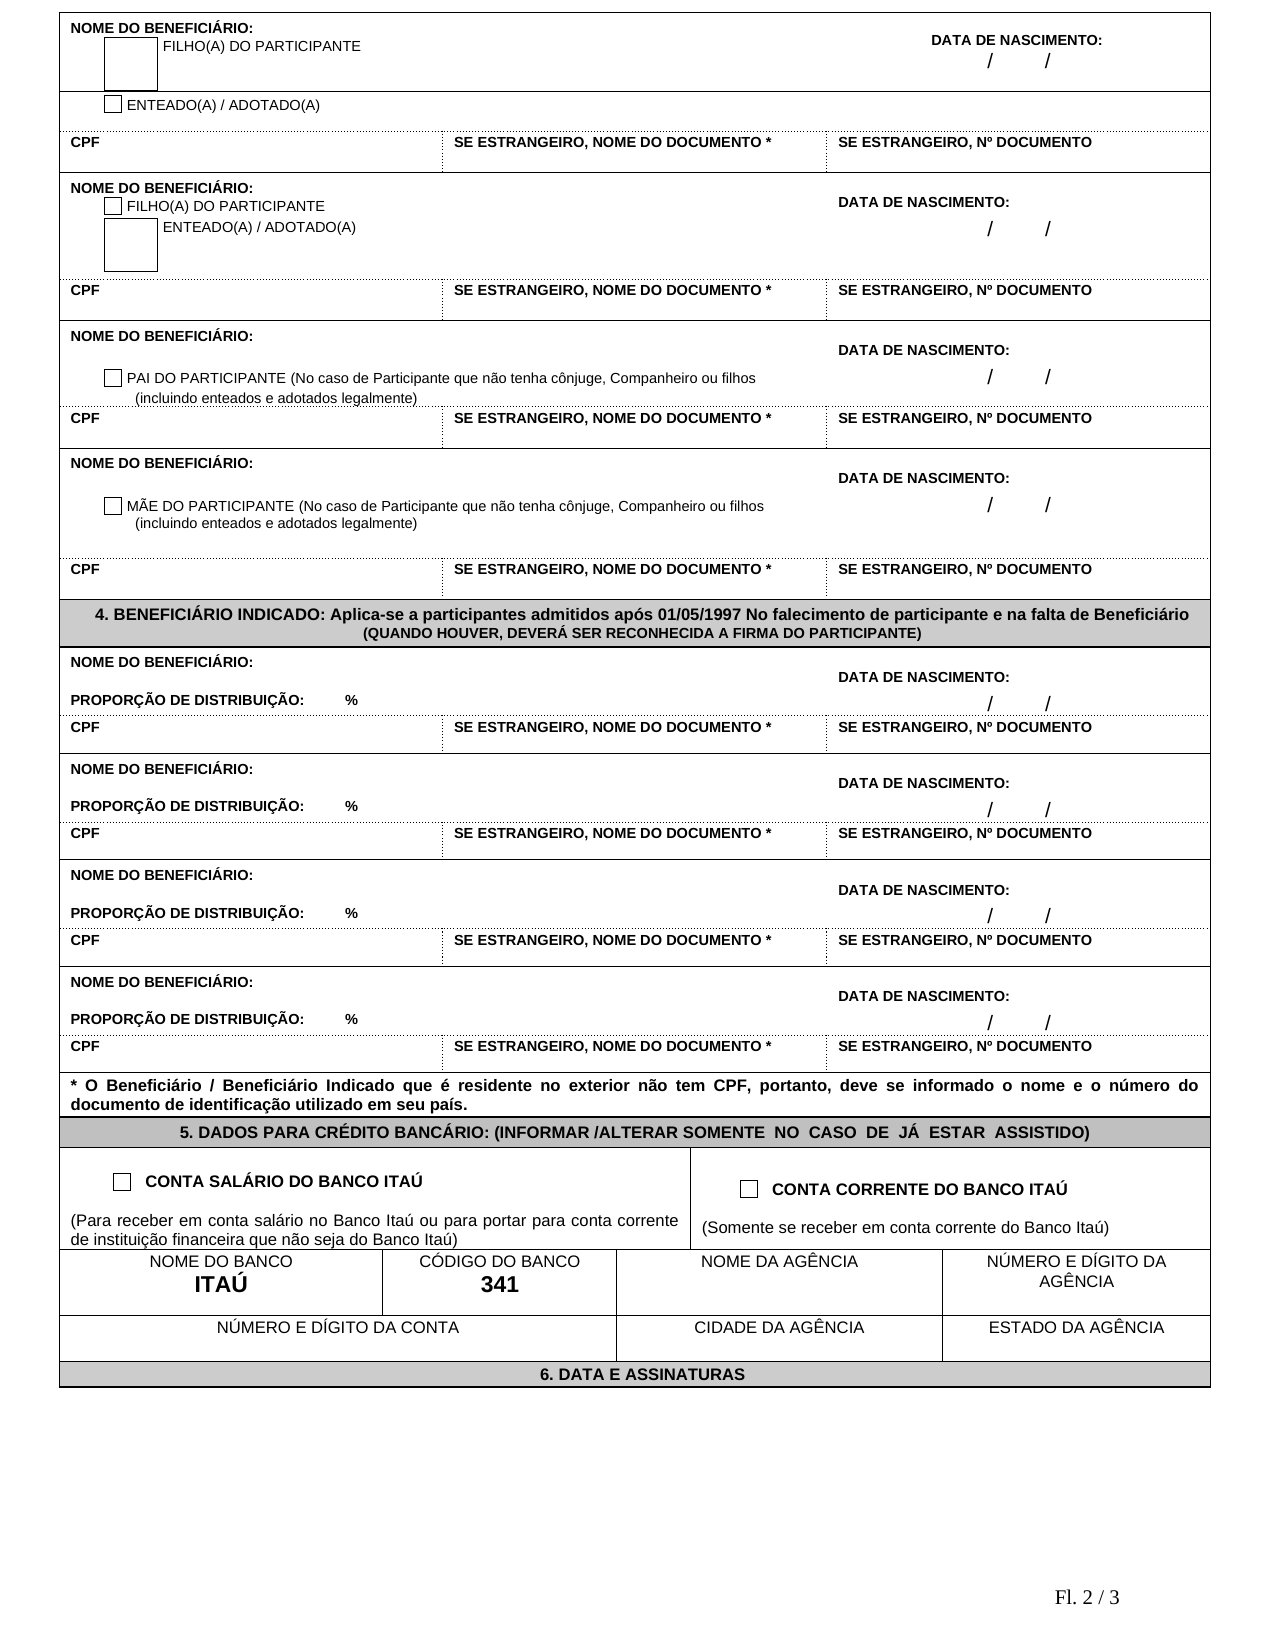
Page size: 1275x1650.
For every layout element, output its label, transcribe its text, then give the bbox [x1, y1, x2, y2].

table_cell NOME DO BENEFICIÁRIO: MÃE DO PARTICIPANTE (No caso de Participante que não tenha cônjuge, Companheiro ou filhos (incluindo enteados e adotados legalmente) [60, 449, 827, 558]
table_cell SE ESTRANGEIRO, Nº DOCUMENTO [827, 715, 1210, 753]
table_cell NÚMERO E DÍGITO DA AGÊNCIA [943, 1250, 1210, 1314]
table_cell SE ESTRANGEIRO, Nº DOCUMENTO [827, 822, 1210, 859]
table_cell NOME DA AGÊNCIA [617, 1250, 942, 1314]
table_cell CPF [60, 131, 443, 172]
table_cell NOME DO BENEFICIÁRIO: PAI DO PARTICIPANTE (No caso de Participante que não tenha cônjuge, Companheiro ou filhos (incluindo enteados e adotados legalmente) [60, 321, 827, 406]
table_cell NOME DO BENEFICIÁRIO: PROPORÇÃO DE DISTRIBUIÇÃO: % [60, 967, 827, 1035]
table_cell DATA DE NASCIMENTO: [827, 13, 1210, 91]
table_cell NOME DO BENEFICIÁRIO: FILHO(A) DO PARTICIPANTE [60, 13, 827, 91]
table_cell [60, 173, 827, 279]
table_cell CPF [60, 406, 443, 447]
table_cell SE ESTRANGEIRO, NOME DO DOCUMENTO * [443, 822, 827, 859]
table_cell NOME DO BENEFICIÁRIO: PROPORÇÃO DE DISTRIBUIÇÃO: % [60, 754, 827, 822]
table_cell SE ESTRANGEIRO, NOME DO DOCUMENTO * [443, 715, 827, 753]
table_cell SE ESTRANGEIRO, NOME DO DOCUMENTO * [443, 279, 827, 320]
table_cell [827, 92, 1210, 131]
table_cell ENTEADO(A) / ADOTADO(A) [60, 92, 827, 131]
table_cell SE ESTRANGEIRO, NOME DO DOCUMENTO * [443, 558, 827, 599]
table_cell SE ESTRANGEIRO, Nº DOCUMENTO [827, 1035, 1210, 1072]
table_cell NOME DO BENEFICIÁRIO: PROPORÇÃO DE DISTRIBUIÇÃO: % [60, 860, 827, 928]
table_cell CPF [60, 822, 443, 859]
table_cell CIDADE DA AGÊNCIA [617, 1316, 942, 1361]
table_cell 5. DADOS PARA CRÉDITO BANCÁRIO: (INFORMAR /ALTERAR SOMENTE NO CASO DE JÁ ESTAR ASSISTIDO) [60, 1118, 1210, 1147]
table_cell DATA DE NASCIMENTO: [827, 321, 1210, 406]
table_cell CPF [60, 715, 443, 753]
table_cell ESTADO DA AGÊNCIA [943, 1316, 1210, 1361]
table_cell CÓDIGO DO BANCO 341 [383, 1250, 616, 1314]
table_cell DATA DE NASCIMENTO: [827, 754, 1210, 822]
table_cell SE ESTRANGEIRO, NOME DO DOCUMENTO * [443, 406, 827, 447]
table_cell 6. DATA E ASSINATURAS [60, 1362, 1210, 1386]
table_cell DATA DE NASCIMENTO: [827, 449, 1210, 558]
table_cell SE ESTRANGEIRO, Nº DOCUMENTO [827, 279, 1210, 320]
table_cell CONTA CORRENTE DO BANCO ITAÚ (Somente se receber em conta corrente do Banco Itaú) [691, 1148, 1210, 1249]
table_cell DATA DE NASCIMENTO: [827, 648, 1210, 715]
table_cell CPF [60, 558, 443, 599]
table_cell SE ESTRANGEIRO, Nº DOCUMENTO [827, 406, 1210, 447]
table_cell NOME DO BENEFICIÁRIO: PROPORÇÃO DE DISTRIBUIÇÃO: % [60, 648, 827, 715]
table_cell CONTA SALÁRIO DO BANCO ITAÚ (Para receber em conta salário no Banco Itaú ou para portar para conta corrente de instituição financeira que não seja do Banco Itaú) [60, 1148, 690, 1249]
table_cell SE ESTRANGEIRO, NOME DO DOCUMENTO * [443, 928, 827, 966]
table_cell CPF [60, 928, 443, 966]
table_cell NÚMERO E DÍGITO DA CONTA [60, 1316, 616, 1361]
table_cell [443, 131, 827, 172]
table_cell DATA DE NASCIMENTO: [827, 967, 1210, 1035]
table_cell CPF [60, 1035, 443, 1072]
table_cell NOME DO BANCO ITAÚ [60, 1250, 382, 1314]
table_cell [827, 131, 1210, 172]
table_cell DATA DE NASCIMENTO: [827, 173, 1210, 279]
table_cell SE ESTRANGEIRO, NOME DO DOCUMENTO * [443, 1035, 827, 1072]
table_cell SE ESTRANGEIRO, Nº DOCUMENTO [827, 558, 1210, 599]
table_cell SE ESTRANGEIRO, Nº DOCUMENTO [827, 928, 1210, 966]
table_cell 4. BENEFICIÁRIO INDICADO: Aplica-se a participantes admitidos após 01/05/1997 No falecimento de participante e na falta de Beneficiário (QUANDO HOUVER, DEVERÁ SER RECONHECIDA A FIRMA DO PARTICIPANTE) [60, 600, 1210, 646]
table_cell * O Beneficiário / Beneficiário Indicado que é residente no exterior não tem CPF, portanto, deve se informado o nome e o número do documento de identificação utilizado em seu país. [60, 1073, 1210, 1116]
table_cell DATA DE NASCIMENTO: [827, 860, 1210, 928]
table_cell CPF [60, 279, 443, 320]
